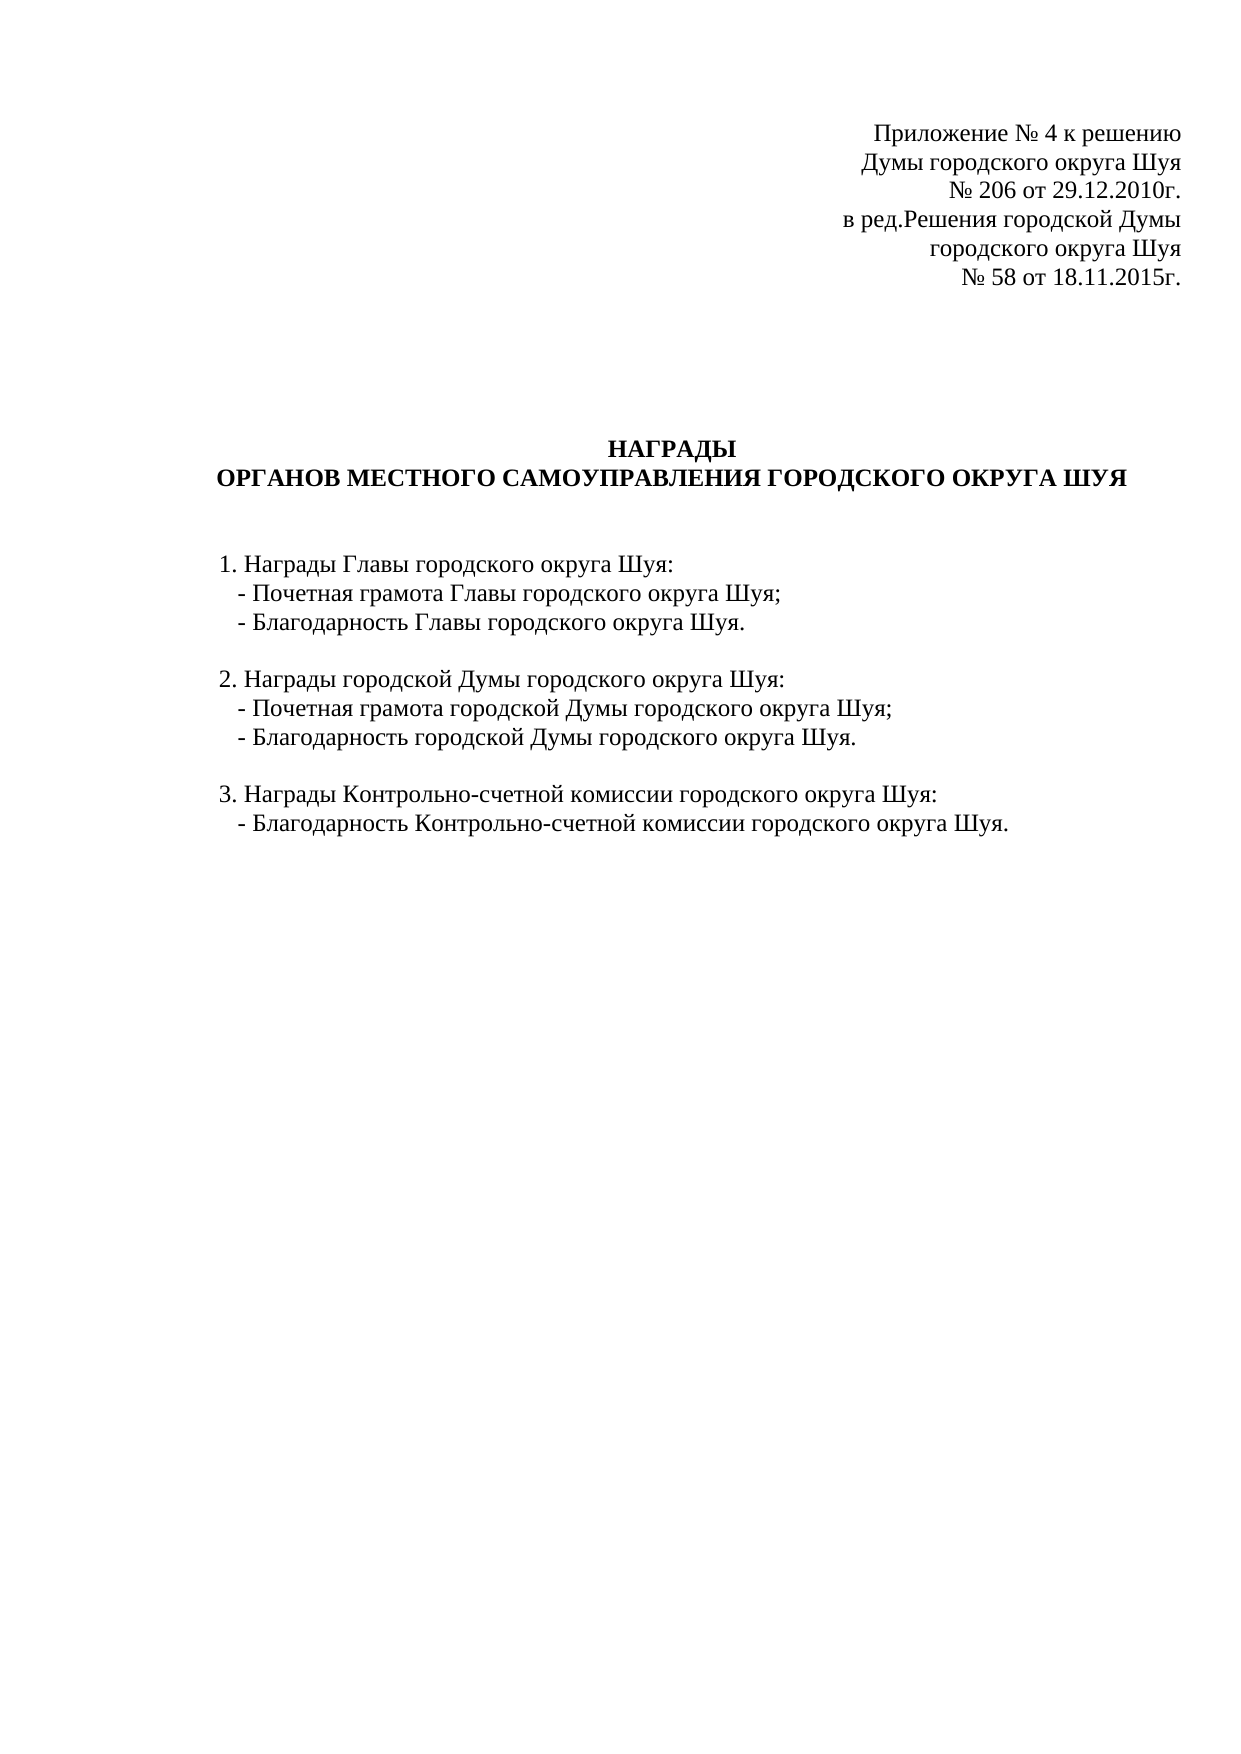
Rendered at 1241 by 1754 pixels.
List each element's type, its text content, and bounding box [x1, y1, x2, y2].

text Думы городского округа Шуя [162, 147, 1181, 176]
text № 58 от 18.11.2015г. [162, 262, 1181, 291]
text Приложение № 4 к решению [162, 118, 1181, 147]
text в ред.Решения городской Думы [162, 204, 1181, 233]
text - Благодарность Главы городского округа Шуя. [162, 607, 1181, 636]
text 1. Награды Главы городского округа Шуя: [162, 549, 1181, 578]
text НАГРАДЫ [162, 434, 1181, 463]
text - Почетная грамота городской Думы городского округа Шуя; [162, 693, 1181, 722]
text городского округа Шуя [162, 233, 1181, 262]
text - Благодарность Контрольно-счетной комиссии городского округа Шуя. [162, 808, 1181, 837]
text 2. Награды городской Думы городского округа Шуя: [162, 664, 1181, 693]
text № 206 от 29.12.2010г. [162, 176, 1181, 204]
text - Почетная грамота Главы городского округа Шуя; [162, 578, 1181, 607]
text 3. Награды Контрольно-счетной комиссии городского округа Шуя: [162, 779, 1181, 808]
text ОРГАНОВ МЕСТНОГО САМОУПРАВЛЕНИЯ ГОРОДСКОГО ОКРУГА ШУЯ [162, 463, 1181, 492]
text - Благодарность городской Думы городского округа Шуя. [162, 722, 1181, 751]
